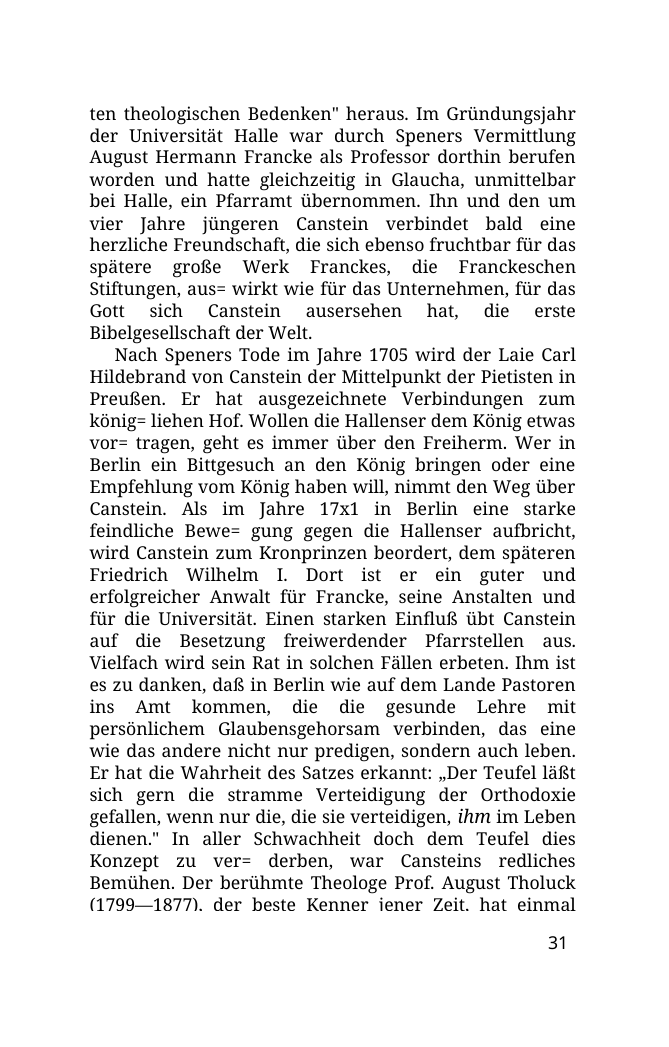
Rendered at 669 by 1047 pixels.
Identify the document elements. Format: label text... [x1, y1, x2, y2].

text ten theologischen Bedenken" heraus. Im Gründungsjahr der Universität Halle war durch Speners Vermittlung August Hermann Francke als Professor dorthin berufen worden und hatte gleichzeitig in Glaucha, unmittelbar bei Halle, ein Pfarramt übernommen. Ihn und den um vier Jahre jüngeren Canstein verbindet bald eine herzliche Freundschaft, die sich ebenso fruchtbar für das spätere große Werk Franckes, die Franckeschen Stiftungen, aus= wirkt wie für das Unternehmen, für das Gott sich Canstein ausersehen hat, die erste Bibelgesellschaft der Welt. [89, 102, 576, 344]
text Nach Speners Tode im Jahre 1705 wird der Laie Carl Hildebrand von Canstein der Mittelpunkt der Pietisten in Preußen. Er hat ausgezeichnete Verbindungen zum könig= liehen Hof. Wollen die Hallenser dem König etwas vor= tragen, geht es immer über den Freiherm. Wer in Berlin ein Bittgesuch an den König bringen oder eine Empfehlung vom König haben will, nimmt den Weg über Canstein. Als im Jahre 17x1 in Berlin eine starke feindliche Bewe= gung gegen die Hallenser aufbricht, wird Canstein zum Kronprinzen beordert, dem späteren Friedrich Wilhelm I. Dort ist er ein guter und erfolgreicher Anwalt für Francke, seine Anstalten und für die Universität. Einen starken Einfluß übt Canstein auf die Besetzung freiwerdender Pfarrstellen aus. Vielfach wird sein Rat in solchen Fällen erbeten. Ihm ist es zu danken, daß in Berlin wie auf dem Lande Pastoren ins Amt kommen, die die gesunde Lehre mit persönlichem Glaubensgehorsam verbinden, das eine wie das andere nicht nur predigen, sondern auch leben. Er hat die Wahrheit des Satzes erkannt: „Der Teufel läßt sich gern die stramme Verteidigung der Orthodoxie gefallen, wenn nur die, die sie verteidigen, ihm im Leben dienen." In aller Schwachheit doch dem Teufel dies Konzept zu ver= derben, war Cansteins redliches Bemühen. Der berühmte Theologe Prof. August Tholuck (1799—1877), der beste Kenner jener Zeit, hat einmal gesagt, daß um die Mitte des 18. Jahrhunderts die evangelische Kirche in Deutsch= [89, 344, 576, 911]
text 31 [548, 936, 568, 953]
